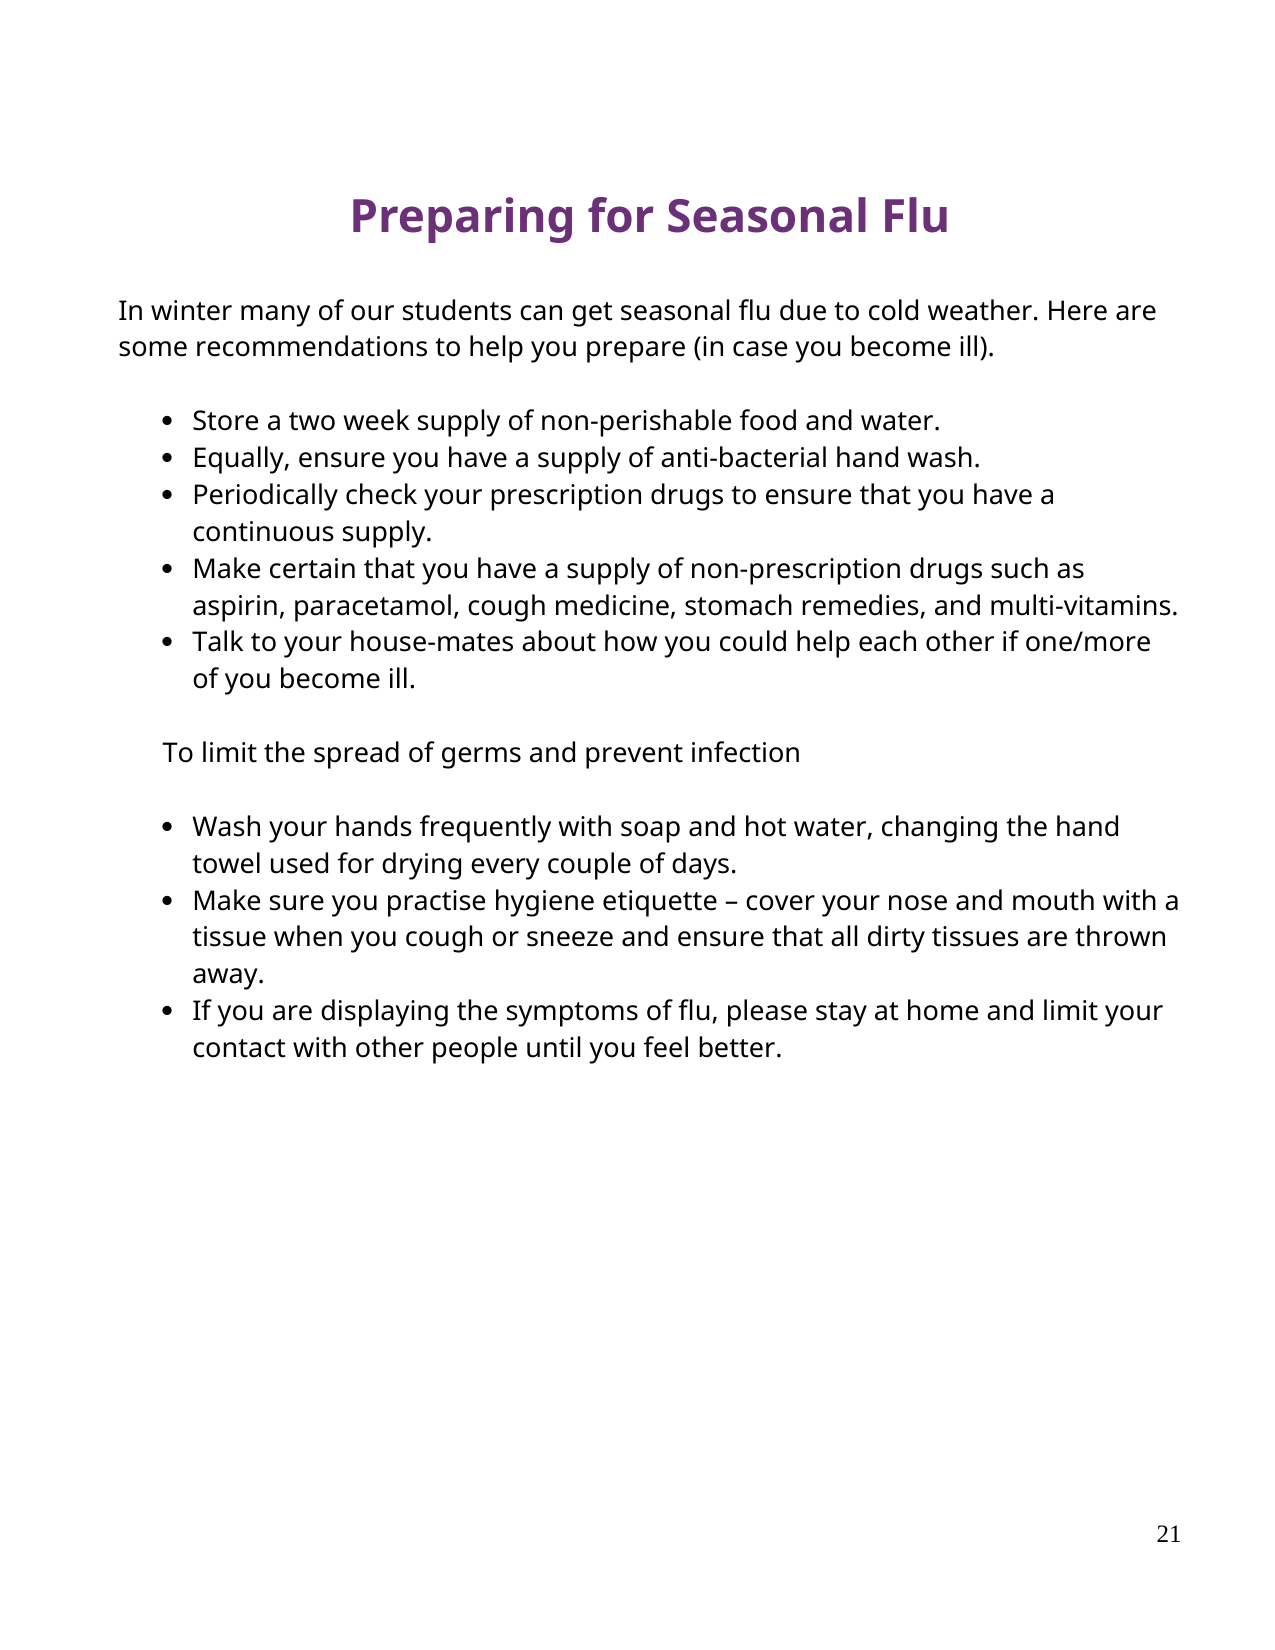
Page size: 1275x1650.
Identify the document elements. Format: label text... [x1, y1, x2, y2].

list Make certain that you have a supply of non-prescription drugs such as aspirin, paracetamol, cough medicine, stomach remedies, and multi-vitamins. [162, 549, 1181, 623]
text In winter many of our students can get seasonal flu due to cold weather. Here are some recommendations to help you prepare (in case you become ill). [118, 291, 1181, 365]
list Make sure you practise hygiene etiquette – cover your nose and mouth with a tissue when you cough or sneeze and ensure that all dirty tissues are thrown away. [162, 881, 1181, 992]
list If you are displaying the symptoms of flu, please stay at home and limit your contact with other people until you feel better. [162, 992, 1181, 1065]
list Equally, ensure you have a supply of anti-bacterial hand wash. [162, 438, 1181, 475]
list Periodically check your prescription drugs to ensure that you have a continuous supply. [162, 475, 1181, 549]
subtitle Preparing for Seasonal Flu [118, 184, 1181, 246]
list Talk to your house-mates about how you could help each other if one/more of you become ill. [162, 623, 1181, 697]
list Wash your hands frequently with soap and hot water, changing the hand towel used for drying every couple of days. [162, 807, 1181, 881]
list Store a two week supply of non-perishable food and water. [162, 402, 1181, 438]
text To limit the spread of germs and prevent infection [162, 733, 1181, 770]
